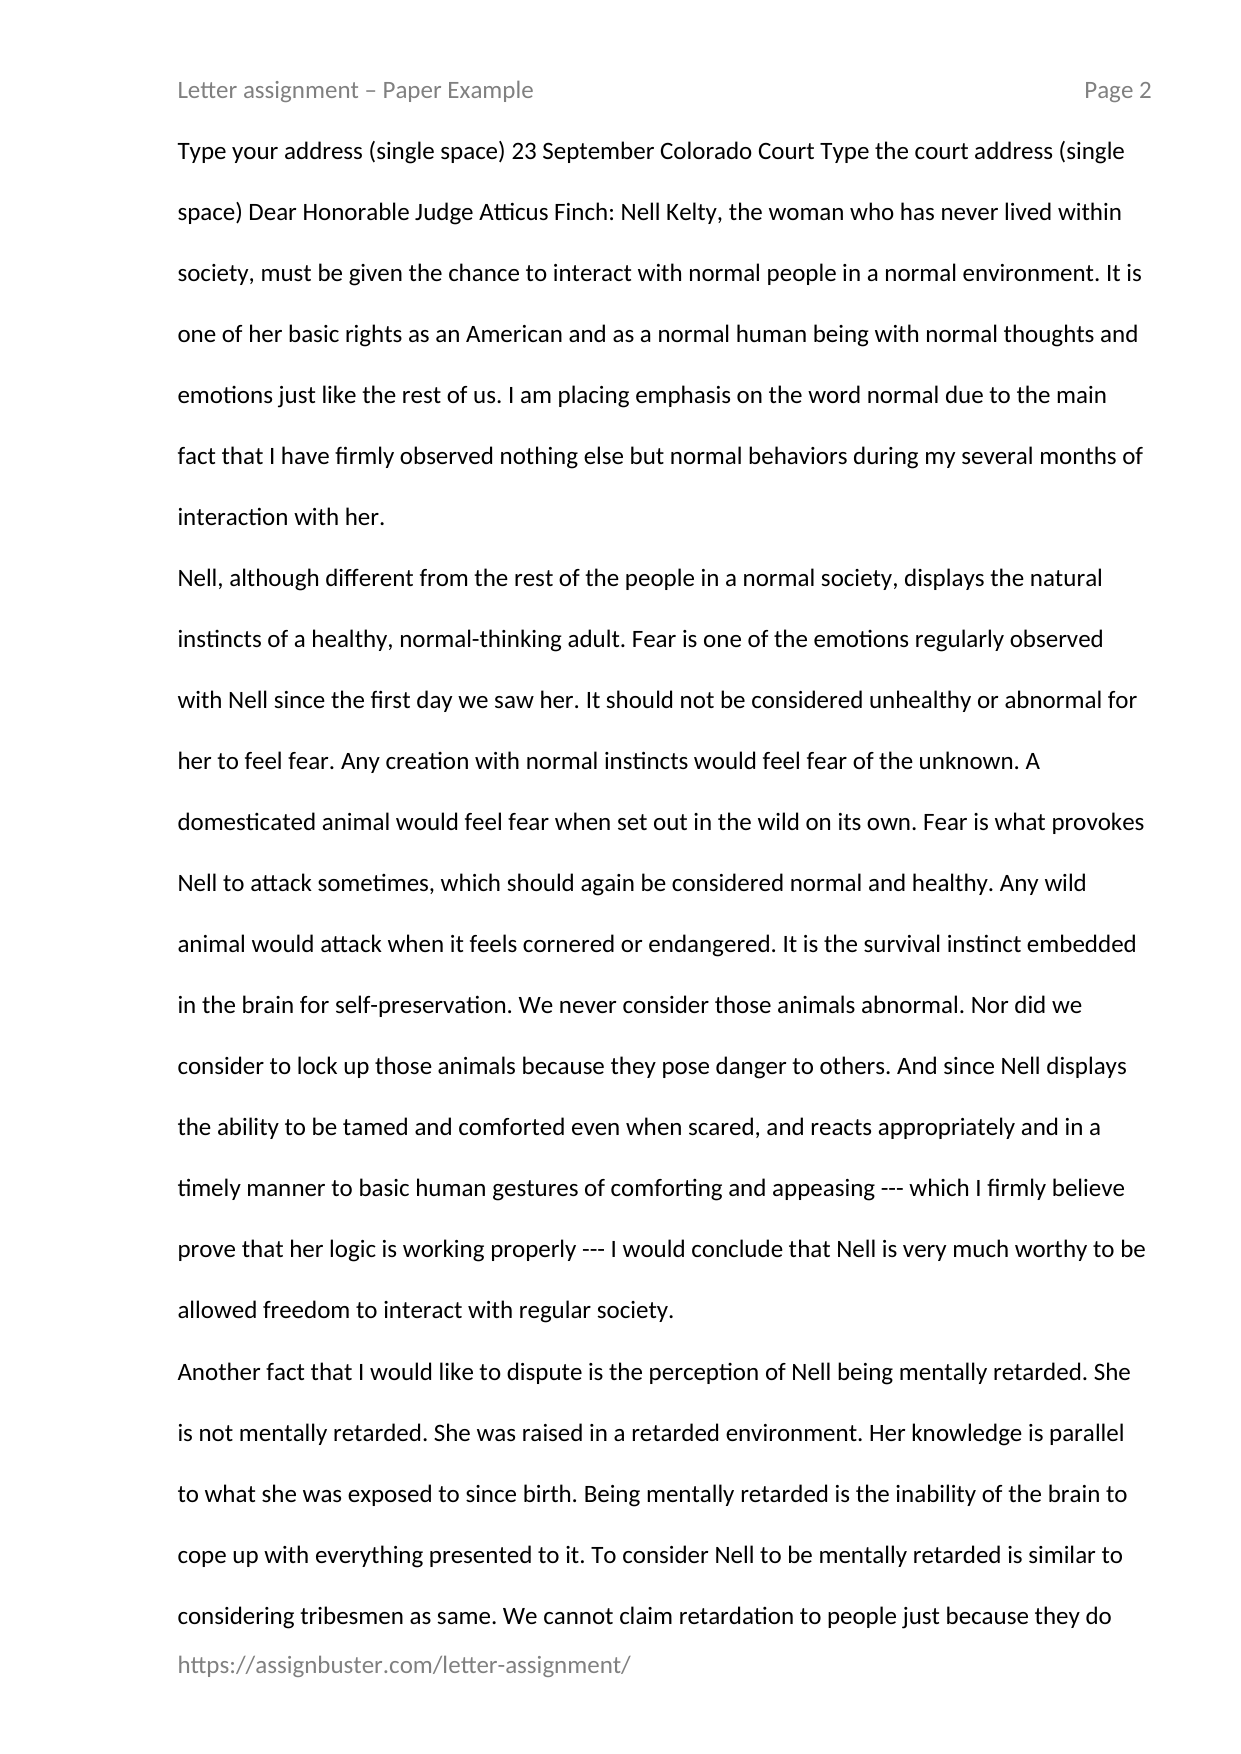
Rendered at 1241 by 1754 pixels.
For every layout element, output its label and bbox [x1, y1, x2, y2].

text [177, 135, 1152, 1630]
